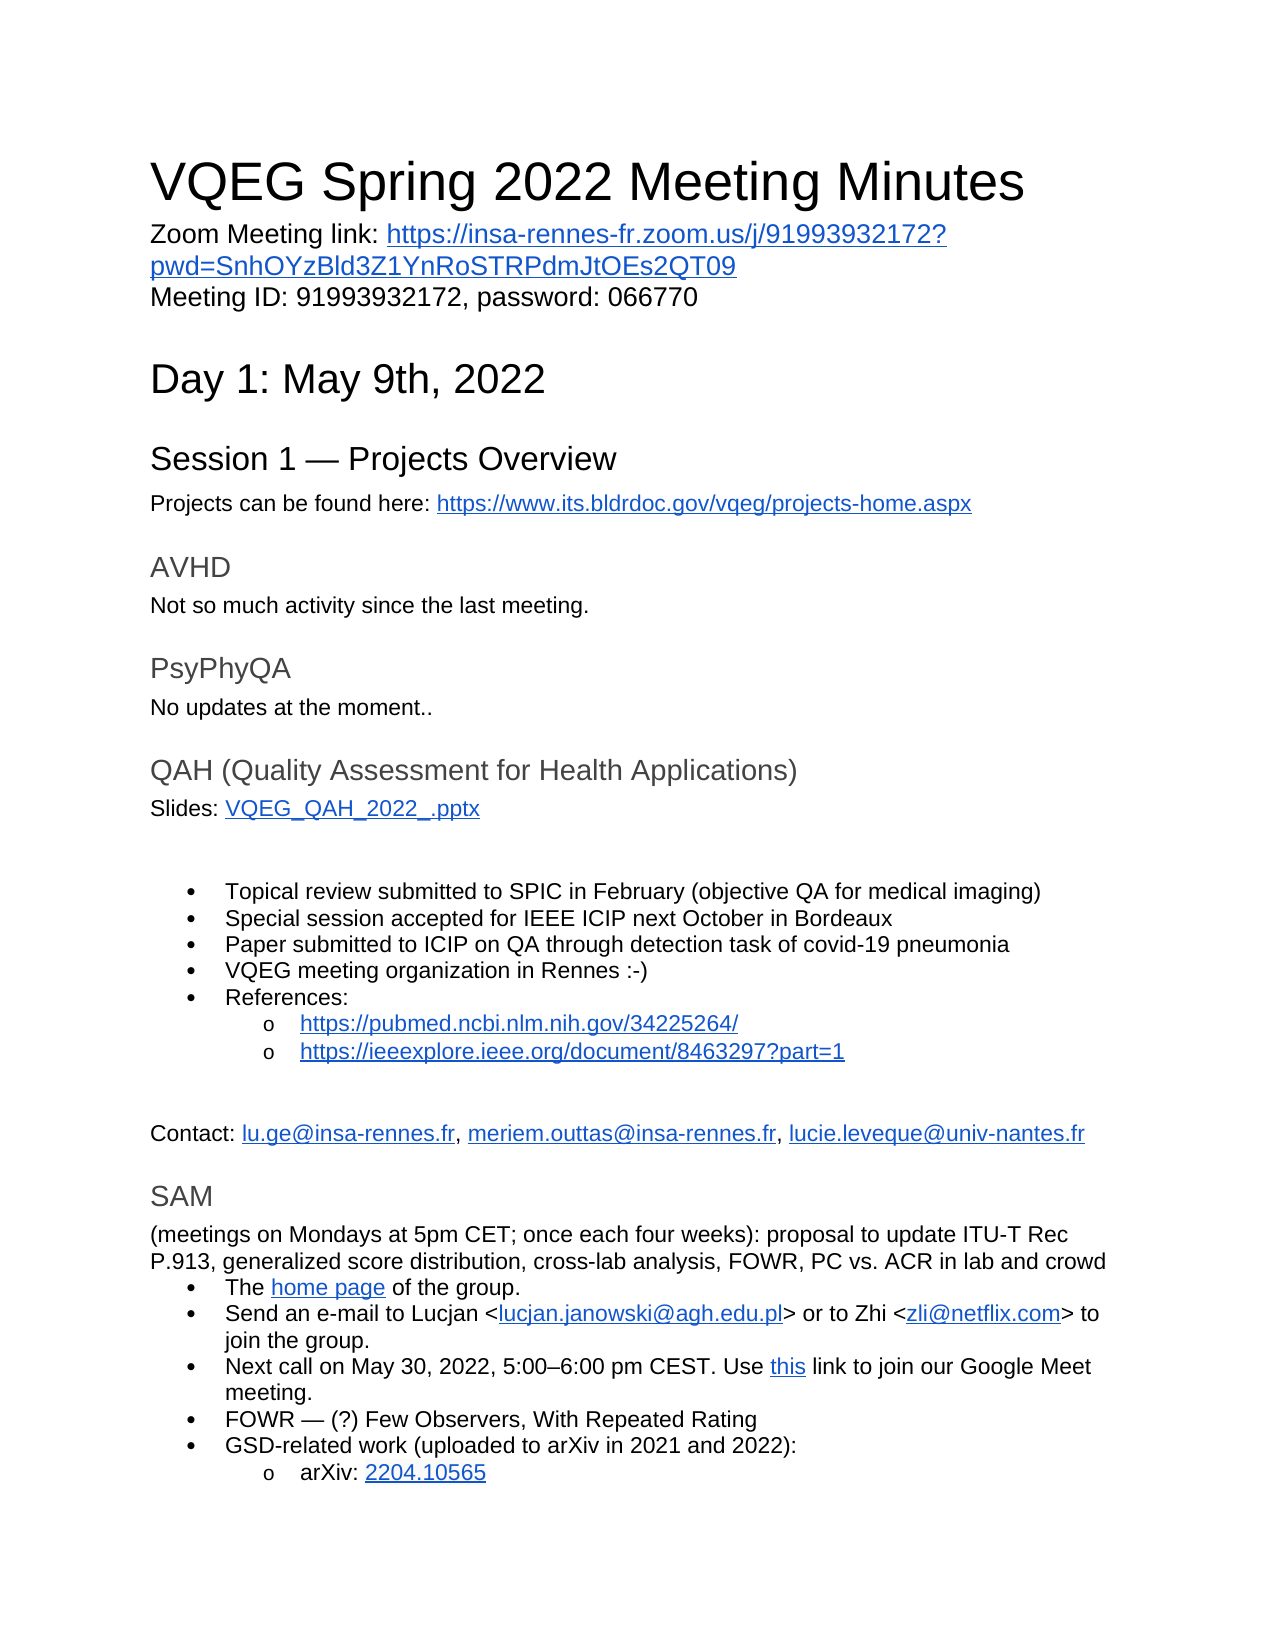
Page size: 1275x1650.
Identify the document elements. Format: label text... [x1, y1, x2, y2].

list Send an e-mail to Lucjan <lucjan.janowski@agh.edu.pl> or to Zhi <zli@netflix.com> to join the group. [187, 1300, 1125, 1353]
list FOWR — (?) Few Observers, With Repeated Rating [187, 1406, 1125, 1432]
list https://ieeexplore.ieee.org/document/8463297?part=1 [262, 1038, 1125, 1120]
text No updates at the moment.. [150, 693, 1125, 720]
text Slides: VQEG_QAH_2022_.pptx [150, 795, 1125, 821]
list References: [187, 983, 1125, 1010]
text AVHD [150, 550, 1125, 583]
text VQEG Spring 2022 Meeting Minutes [150, 150, 1125, 212]
list Paper submitted to ICIP on QA through detection task of covid-19 pneumonia [187, 931, 1125, 957]
text QAH (Quality Assessment for Health Applications) [150, 753, 1125, 787]
text (meetings on Mondays at 5pm CET; once each four weeks): proposal to update ITU-T Rec P.913, generalized score distribution, cross-lab analysis, FOWR, PC vs. ACR in lab and crowd [150, 1221, 1125, 1274]
text Projects can be found here: https://www.its.bldrdoc.gov/vqeg/projects-home.aspx [150, 490, 1125, 517]
list The home page of the group. [187, 1274, 1125, 1300]
list VQEG meeting organization in Rennes :-) [187, 957, 1125, 983]
list Topical review submitted to SPIC in February (objective QA for medical imaging) [187, 878, 1125, 904]
list Next call on May 30, 2022, 5:00–6:00 pm CEST. Use this link to join our Google Meet meeting. [187, 1353, 1125, 1406]
text PsyPhyQA [150, 652, 1125, 685]
list arXiv: 2204.10565 [262, 1458, 1125, 1486]
text Not so much activity since the last meeting. [150, 592, 1125, 618]
list Special session accepted for IEEE ICIP next October in Bordeaux [187, 904, 1125, 931]
text Session 1 — Projects Overview [150, 439, 1125, 478]
text Contact: lu.ge@insa-rennes.fr, meriem.outtas@insa-rennes.fr, lucie.leveque@univ-nantes.fr [150, 1120, 1125, 1146]
text Zoom Meeting link: https://insa-rennes-fr.zoom.us/j/91993932172?pwd=SnhOYzBld3Z1YnRoSTRPdmJtOEs2QT09 Meeting ID: 91993932172, password: 066770 [150, 218, 1125, 312]
text SAM [150, 1179, 1125, 1213]
list GSD-related work (uploaded to arXiv in 2021 and 2022): [187, 1432, 1125, 1458]
text Day 1: May 9th, 2022 [150, 354, 1125, 402]
list https://pubmed.ncbi.nlm.nih.gov/34225264/ [262, 1010, 1125, 1038]
